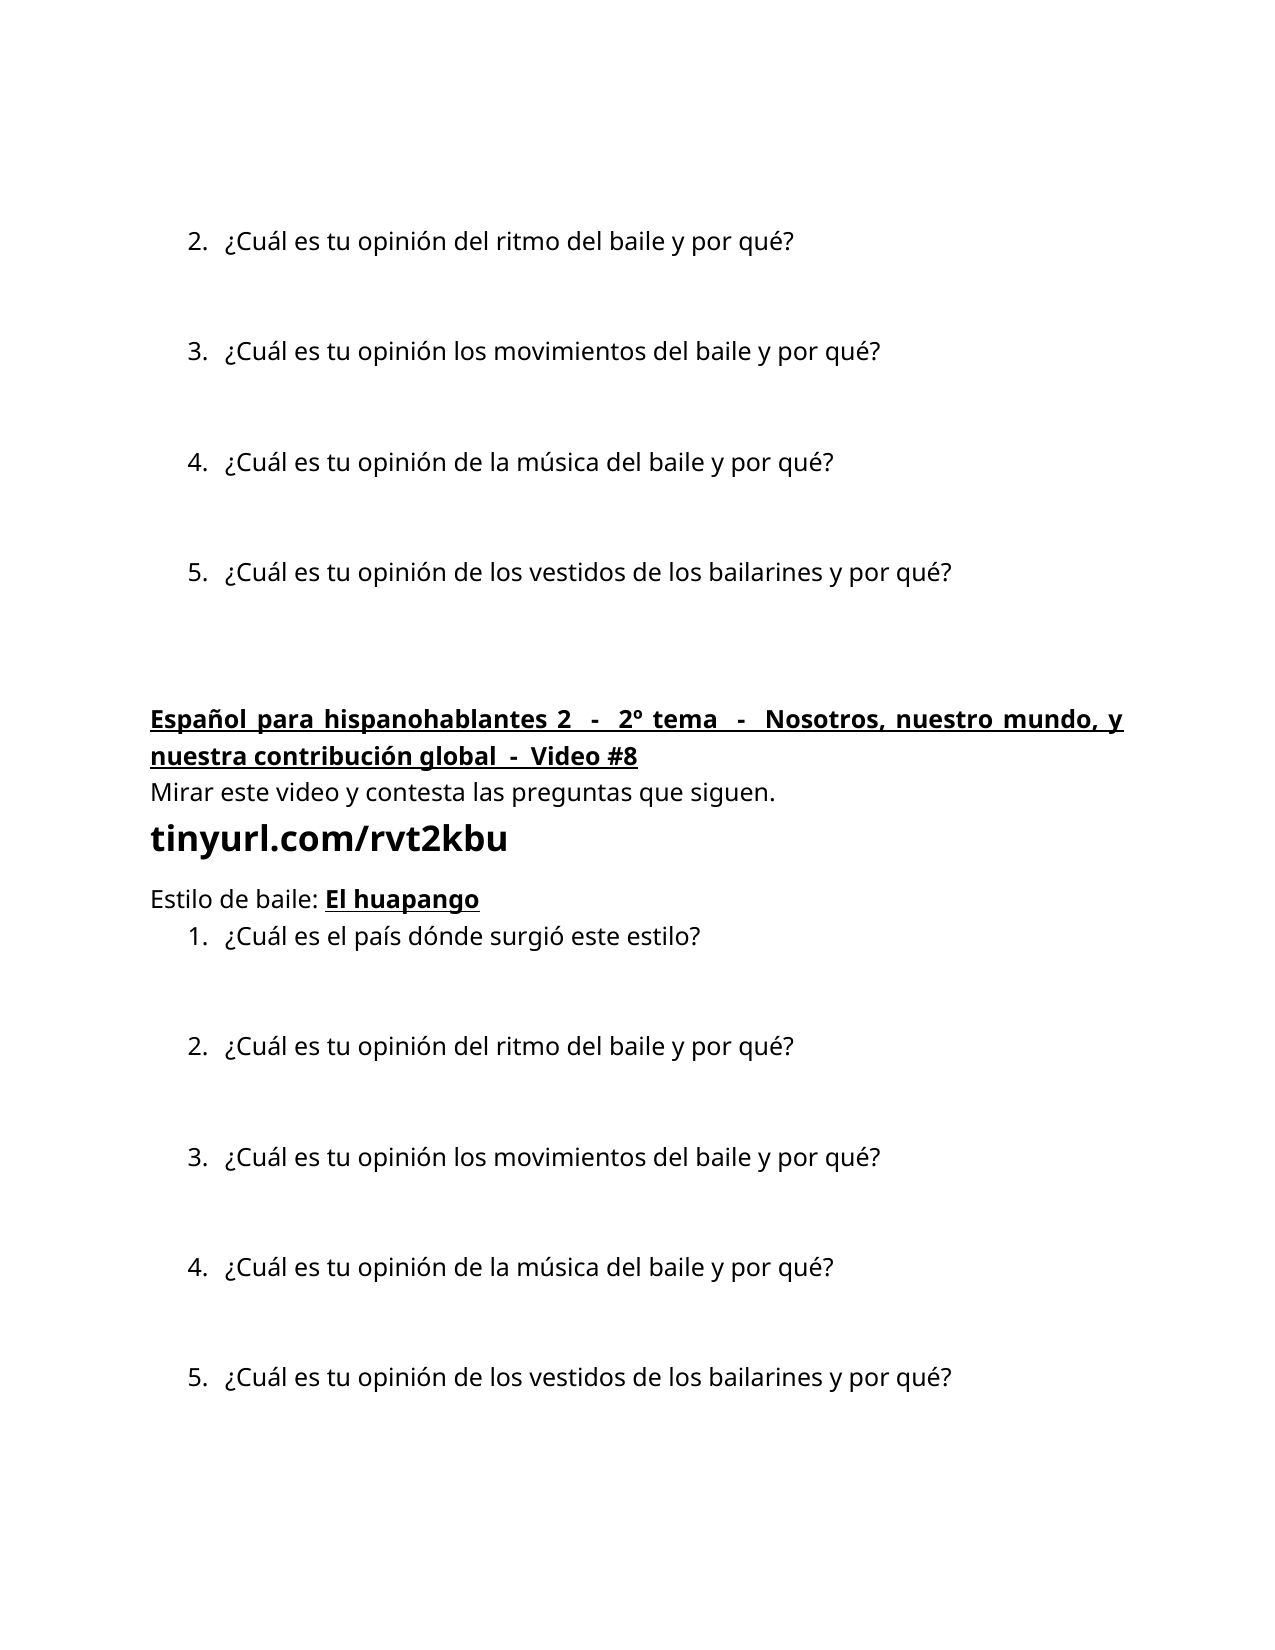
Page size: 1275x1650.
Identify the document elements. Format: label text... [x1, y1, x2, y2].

list ¿Cuál es tu opinión de la música del baile y por qué? [187, 444, 1125, 478]
text Español para hispanohablantes 2 - 2º tema - Nosotros, nuestro mundo, y nuestra contribución global - Video #8 [150, 702, 1125, 772]
list ¿Cuál es tu opinión de los vestidos de los bailarines y por qué? [187, 554, 1125, 588]
list ¿Cuál es el país dónde surgió este estilo? [187, 918, 1125, 953]
list ¿Cuál es tu opinión de los vestidos de los bailarines y por qué? [187, 1360, 1125, 1394]
text Mirar este video y contesta las preguntas que siguen. tinyurl.com/rvt2kbu [150, 775, 1125, 861]
list ¿Cuál es tu opinión los movimientos del baile y por qué? [187, 334, 1125, 368]
text Estilo de baile: El huapango [150, 882, 1125, 916]
list ¿Cuál es tu opinión de la música del baile y por qué? [187, 1249, 1125, 1283]
list ¿Cuál es tu opinión los movimientos del baile y por qué? [187, 1139, 1125, 1173]
list ¿Cuál es tu opinión del ritmo del baile y por qué? [187, 1029, 1125, 1063]
list ¿Cuál es tu opinión del ritmo del baile y por qué? [187, 223, 1125, 258]
